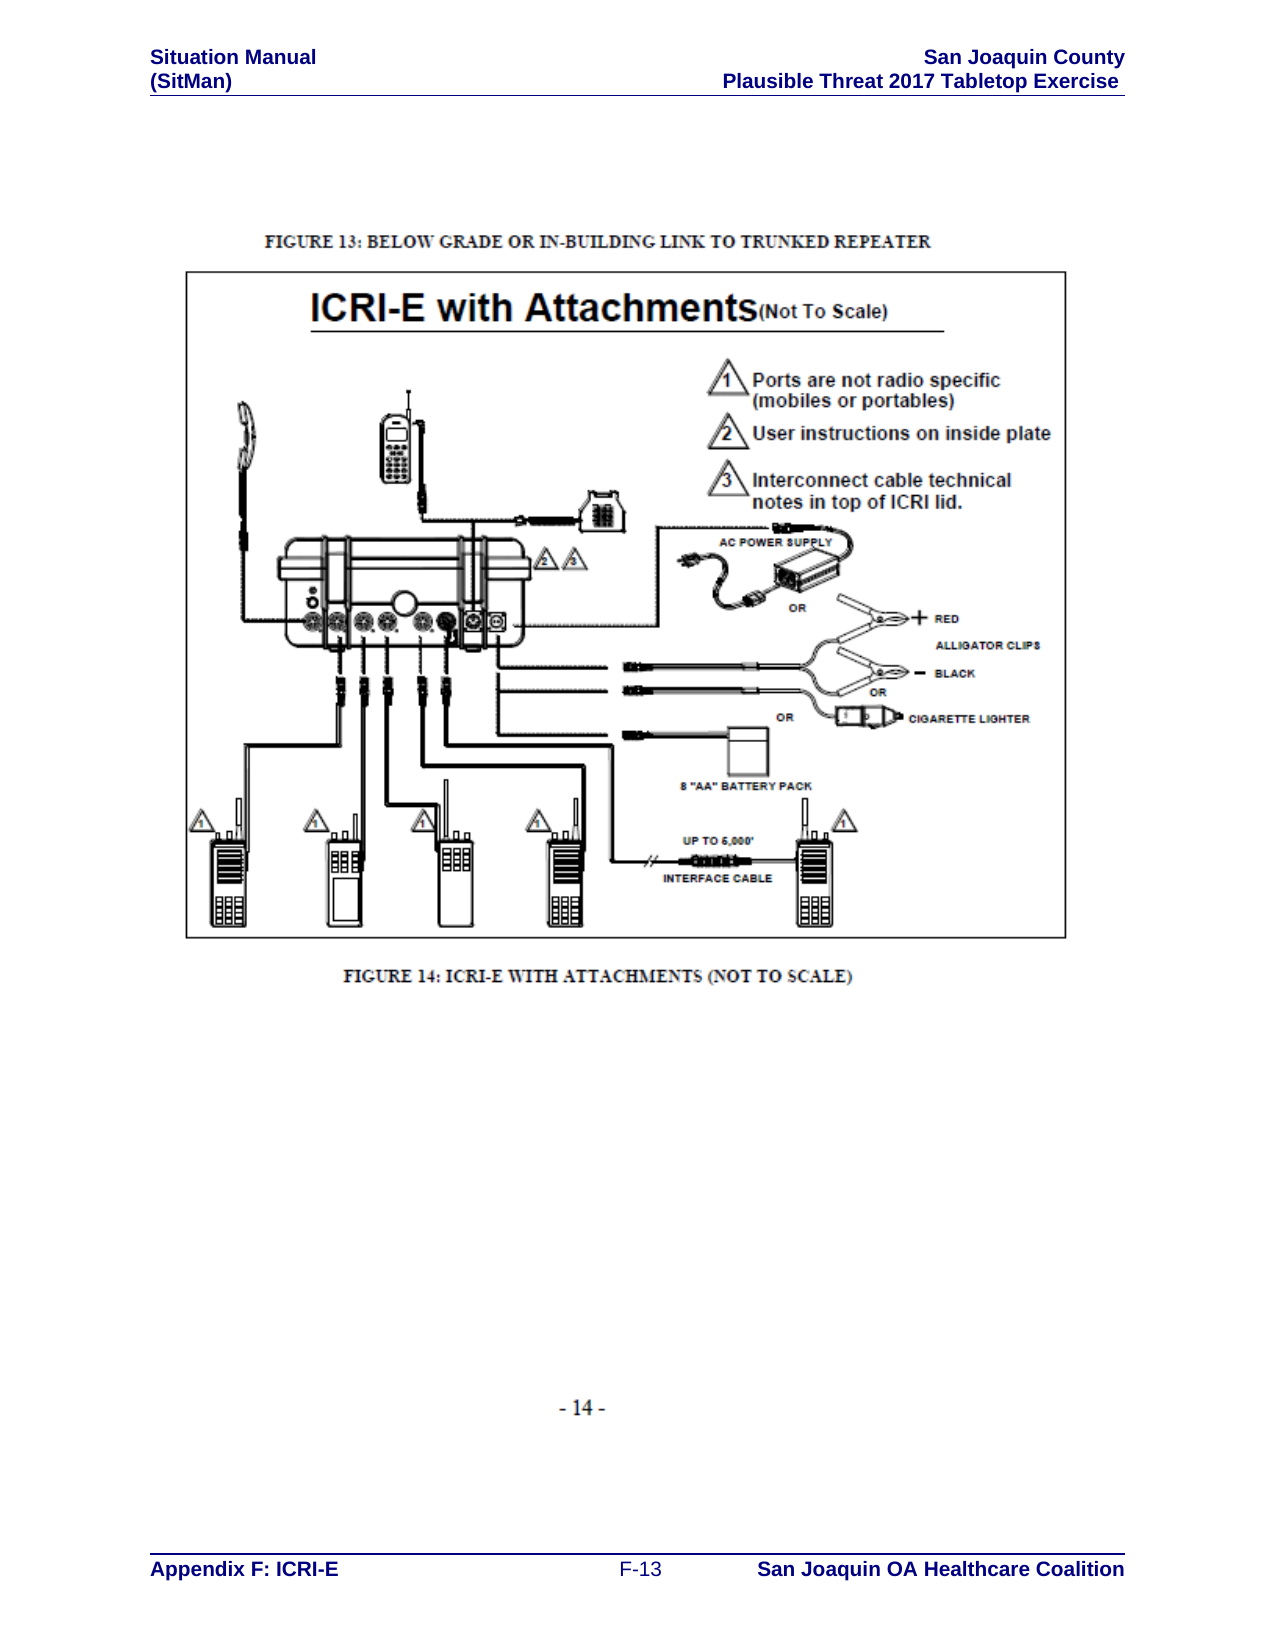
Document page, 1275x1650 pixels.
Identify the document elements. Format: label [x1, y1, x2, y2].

picture [150, 195, 1103, 1442]
